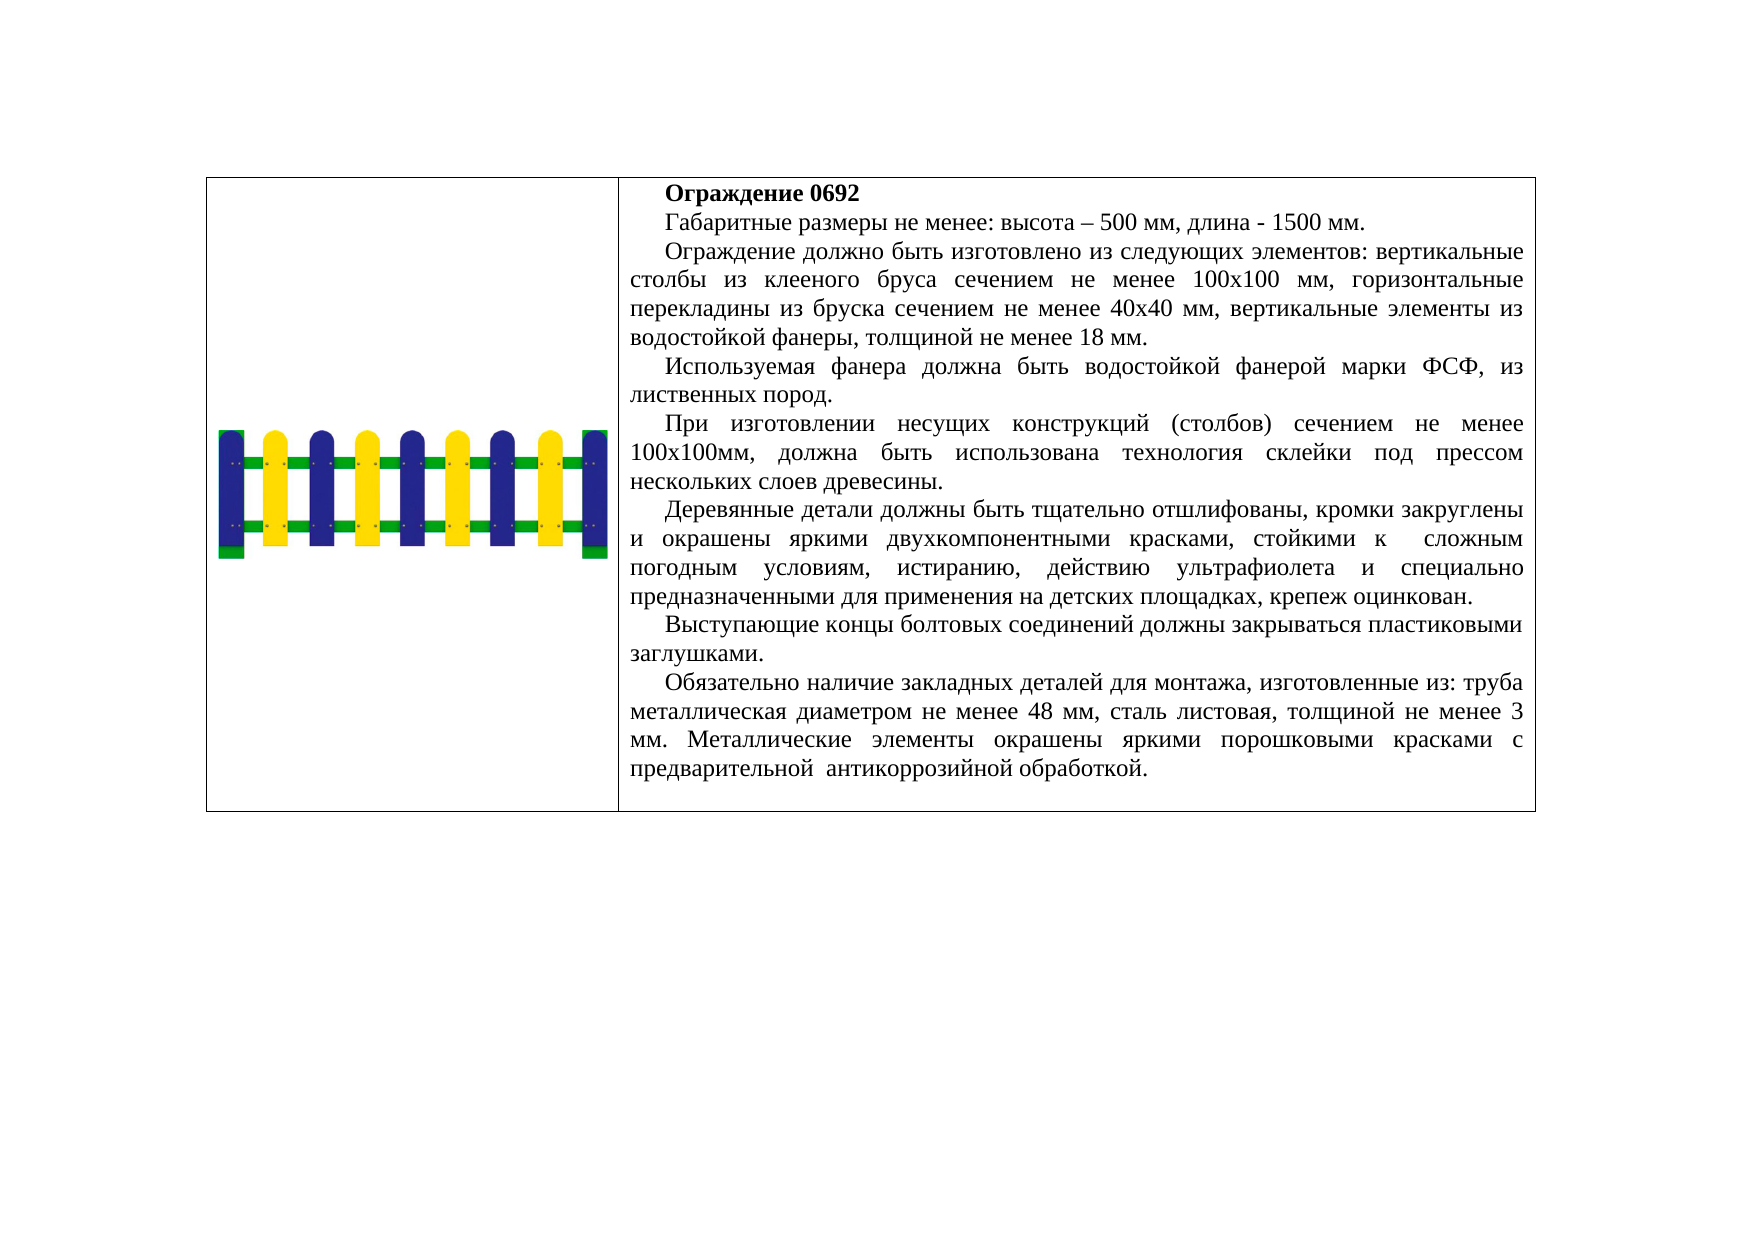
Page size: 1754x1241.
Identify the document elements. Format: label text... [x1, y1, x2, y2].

picture [218, 430, 608, 559]
table_header Ограждение 0692 Габаритные размеры не менее: высота – 500 мм, длина - 1500 мм. Ограждение должно быть изготовлено из следующих элементов: вертикальные столбы из клееного бруса сечением не менее 100х100 мм, горизонтальные перекладины из бруска сечением не менее 40х40 мм, вертикальные элементы из водостойкой фанеры, толщиной не менее 18 мм. Используемая фанера должна быть водостойкой фанерой марки ФСФ, из лиственных пород. При изготовлении несущих конструкций (столбов) сечением не менее 100х100мм, должна быть использована технология склейки под прессом нескольких слоев древесины. Деревянные детали должны быть тщательно отшлифованы, кромки закруглены и окрашены яркими двухкомпонентными красками, стойкими к сложным погодным условиям, истиранию, действию ультрафиолета и специально предназначенными для применения на детских площадках, крепеж оцинкован. Выступающие концы болтовых соединений должны закрываться пластиковыми заглушками. Обязательно наличие закладных деталей для монтажа, изготовленные из: труба металлическая диаметром не менее 48 мм, сталь листовая, толщиной не менее 3 мм. Металлические элементы окрашены яркими порошковыми красками с предварительной антикоррозийной обработкой. [619, 178, 1535, 811]
table_header [207, 178, 618, 811]
